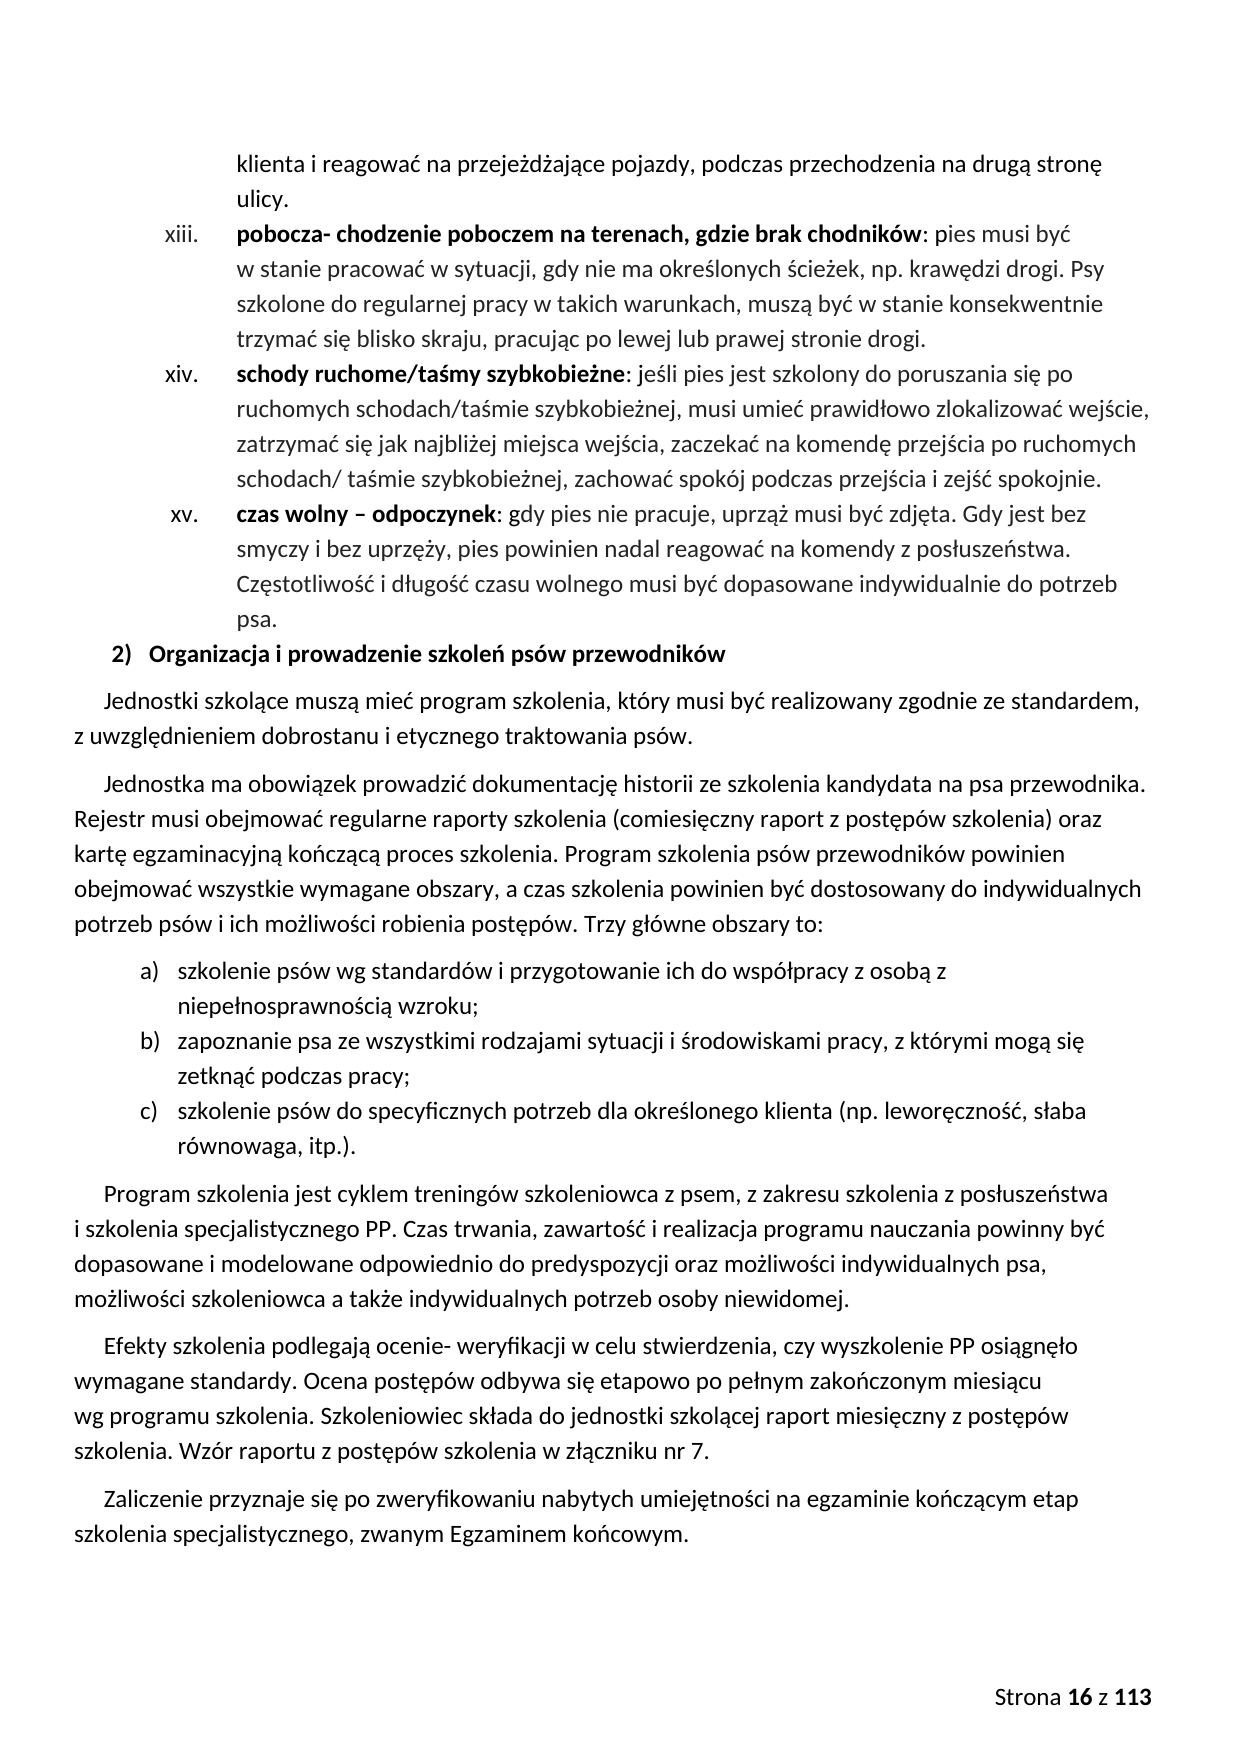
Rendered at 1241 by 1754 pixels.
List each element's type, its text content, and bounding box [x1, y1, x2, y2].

text Program szkolenia jest cyklem treningów szkoleniowca z psem, z zakresu szkolenia z posłuszeństwa i szkolenia specjalistycznego PP. Czas trwania, zawartość i realizacja programu nauczania powinny być dopasowane i modelowane odpowiednio do predyspozycji oraz możliwości indywidualnych psa, możliwości szkoleniowca a także indywidualnych potrzeb osoby niewidomej. [74, 1178, 1152, 1313]
text Efekty szkolenia podlegają ocenie- weryfikacji w celu stwierdzenia, czy wyszkolenie PP osiągnęło wymagane standardy. Ocena postępów odbywa się etapowo po pełnym zakończonym miesiącu wg programu szkolenia. Szkoleniowiec składa do jednostki szkolącej raport miesięczny z postępów szkolenia. Wzór raportu z postępów szkolenia w złączniku nr 7. [74, 1330, 1152, 1466]
list szkolenie psów wg standardów i przygotowanie ich do współpracy z osobą z niepełnosprawnością wzroku; [140, 955, 1152, 1021]
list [199, 148, 1152, 213]
list pobocza- chodzenie poboczem na terenach, gdzie brak chodników: pies musi być w stanie pracować w sytuacji, gdy nie ma określonych ścieżek, np. krawędzi drogi. Psy szkolone do regularnej pracy w takich warunkach, muszą być w stanie konsekwentnie trzymać się blisko skraju, pracując po lewej lub prawej stronie drogi. [199, 218, 1152, 353]
list schody ruchome/taśmy szybkobieżne: jeśli pies jest szkolony do poruszania się po ruchomych schodach/taśmie szybkobieżnej, musi umieć prawidłowo zlokalizować wejście, zatrzymać się jak najbliżej miejsca wejścia, zaczekać na komendę przejścia po ruchomych schodach/ taśmie szybkobieżnej, zachować spokój podczas przejścia i zejść spokojnie. [199, 358, 1152, 493]
list zapoznanie psa ze wszystkimi rodzajami sytuacji i środowiskami pracy, z którymi mogą się zetknąć podczas pracy; [140, 1025, 1152, 1091]
text Jednostka ma obowiązek prowadzić dokumentację historii ze szkolenia kandydata na psa przewodnika. Rejestr musi obejmować regularne raporty szkolenia (comiesięczny raport z postępów szkolenia) oraz kartę egzaminacyjną kończącą proces szkolenia. Program szkolenia psów przewodników powinien obejmować wszystkie wymagane obszary, a czas szkolenia powinien być dostosowany do indywidualnych potrzeb psów i ich możliwości robienia postępów. Trzy główne obszary to: [74, 768, 1152, 938]
list szkolenie psów do specyficznych potrzeb dla określonego klienta (np. leworęczność, słaba równowaga, itp.). [140, 1095, 1152, 1161]
text Zaliczenie przyznaje się po zweryfikowaniu nabytych umiejętności na egzaminie kończącym etap szkolenia specjalistycznego, zwanym Egzaminem końcowym. [74, 1483, 1152, 1548]
text Jednostki szkolące muszą mieć program szkolenia, który musi być realizowany zgodnie ze standardem, z uwzględnieniem dobrostanu i etycznego traktowania psów. [74, 685, 1152, 751]
list Organizacja i prowadzenie szkoleń psów przewodników [111, 638, 1152, 668]
list czas wolny – odpoczynek: gdy pies nie pracuje, uprząż musi być zdjęta. Gdy jest bez smyczy i bez uprzęży, pies powinien nadal reagować na komendy z posłuszeństwa. Częstotliwość i długość czasu wolnego musi być dopasowane indywidualnie do potrzeb psa. [199, 498, 1152, 633]
